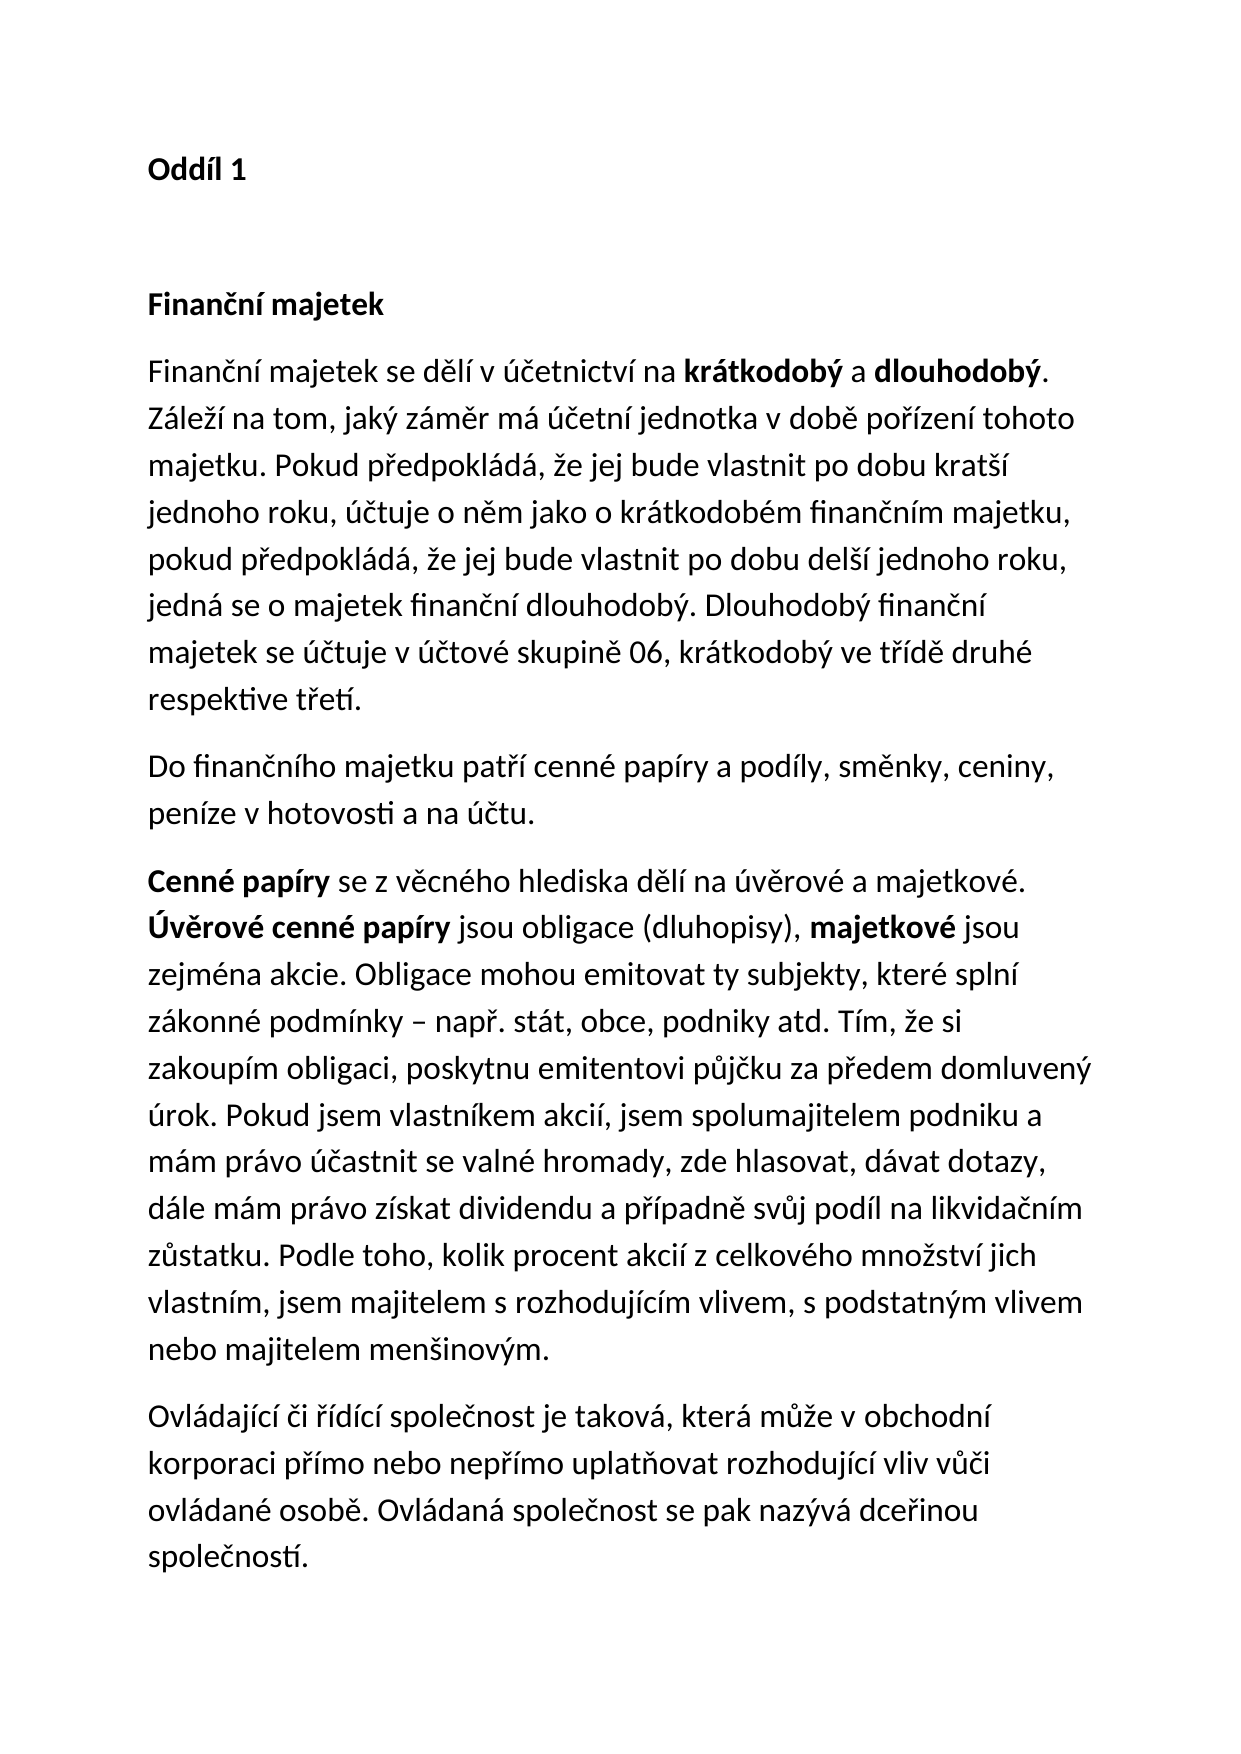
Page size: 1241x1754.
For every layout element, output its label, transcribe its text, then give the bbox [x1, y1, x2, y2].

text Oddíl 1 [148, 148, 1093, 188]
text Finanční majetek [148, 283, 1093, 323]
text Finanční majetek se dělí v účetnictví na krátkodobý a dlouhodobý. Záleží na tom, jaký záměr má účetní jednotka v době pořízení tohoto majetku. Pokud předpokládá, že jej bude vlastnit po dobu kratší jednoho roku, účtuje o něm jako o krátkodobém finančním majetku, pokud předpokládá, že jej bude vlastnit po dobu delší jednoho roku, jedná se o majetek finanční dlouhodobý. Dlouhodobý finanční majetek se účtuje v účtové skupině 06, krátkodobý ve třídě druhé respektive třetí. [148, 350, 1093, 718]
text Ovládající či řídící společnost je taková, která může v obchodní korporaci přímo nebo nepřímo uplatňovat rozhodující vliv vůči ovládané osobě. Ovládaná společnost se pak nazývá dceřinou společností. [148, 1395, 1093, 1576]
text Cenné papíry se z věcného hlediska dělí na úvěrové a majetkové. Úvěrové cenné papíry jsou obligace (dluhopisy), majetkové jsou zejména akcie. Obligace mohou emitovat ty subjekty, které splní zákonné podmínky – např. stát, obce, podniky atd. Tím, že si zakoupím obligaci, poskytnu emitentovi půjčku za předem domluvený úrok. Pokud jsem vlastníkem akcií, jsem spolumajitelem podniku a mám právo účastnit se valné hromady, zde hlasovat, dávat dotazy, dále mám právo získat dividendu a případně svůj podíl na likvidačním zůstatku. Podle toho, kolik procent akcií z celkového množství jich vlastním, jsem majitelem s rozhodujícím vlivem, s podstatným vlivem nebo majitelem menšinovým. [148, 860, 1093, 1368]
text Do finančního majetku patří cenné papíry a podíly, směnky, ceniny, peníze v hotovosti a na účtu. [148, 745, 1093, 833]
